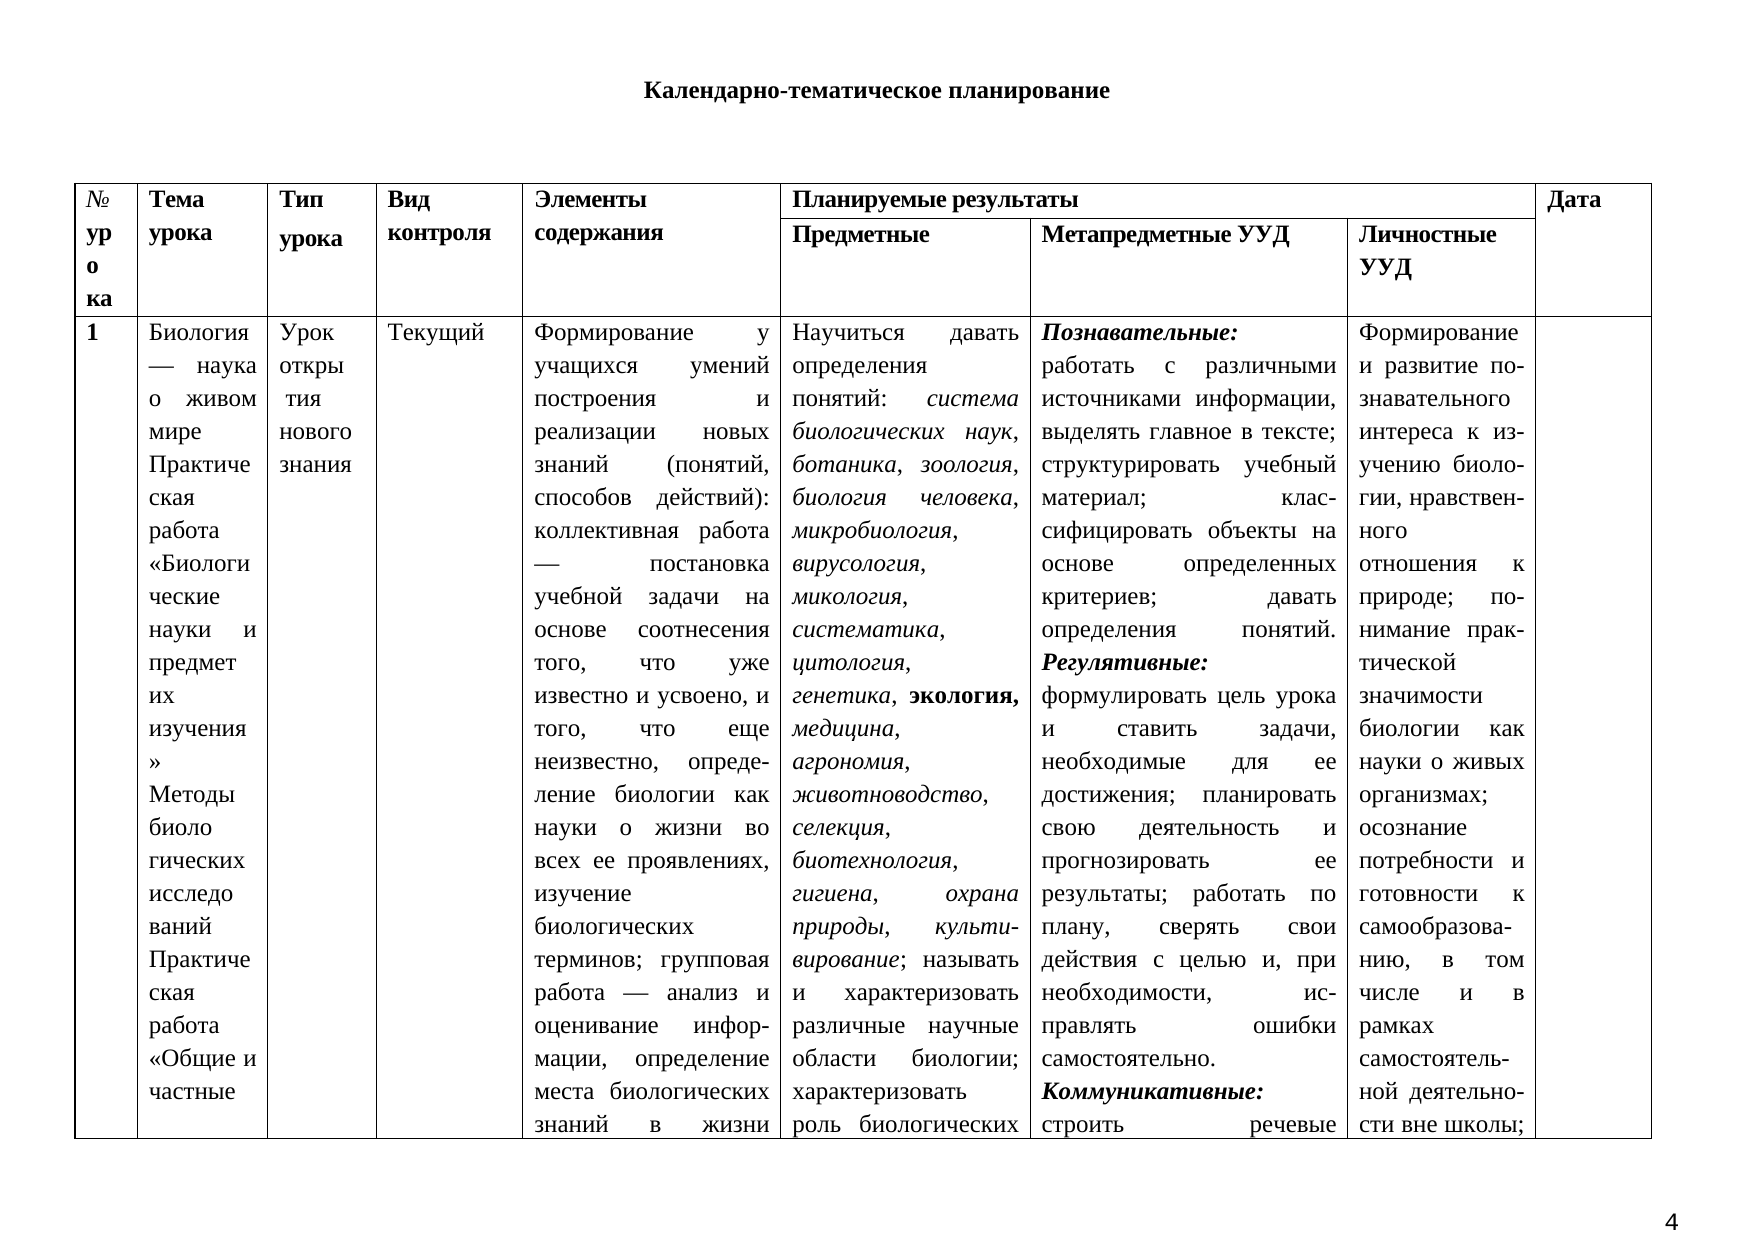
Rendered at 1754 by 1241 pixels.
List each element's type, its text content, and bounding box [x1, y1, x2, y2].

table_header Планируемые результаты [781, 184, 1535, 218]
text Календарно-тематическое планирование [75, 75, 1679, 104]
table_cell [781, 317, 1030, 1138]
table_cell Личностные УУД [1348, 219, 1535, 316]
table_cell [1031, 317, 1347, 1138]
table_cell 1 [76, 317, 137, 1138]
table_cell Метапредметные УУД [1031, 219, 1347, 316]
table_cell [523, 317, 780, 1138]
table_cell [1536, 317, 1651, 1138]
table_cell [138, 317, 267, 1138]
table_cell Текущий [377, 317, 522, 1138]
table_header Тип урока [268, 184, 376, 316]
table_header № уро ка [76, 184, 137, 316]
table_header Дата [1536, 184, 1651, 316]
table_header Тема урока [138, 184, 267, 316]
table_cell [1348, 317, 1535, 1138]
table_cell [268, 317, 376, 1138]
table_header Вид контроля [377, 184, 522, 316]
table_cell Предметные [781, 219, 1030, 316]
table_header Элементы содержания [523, 184, 780, 316]
